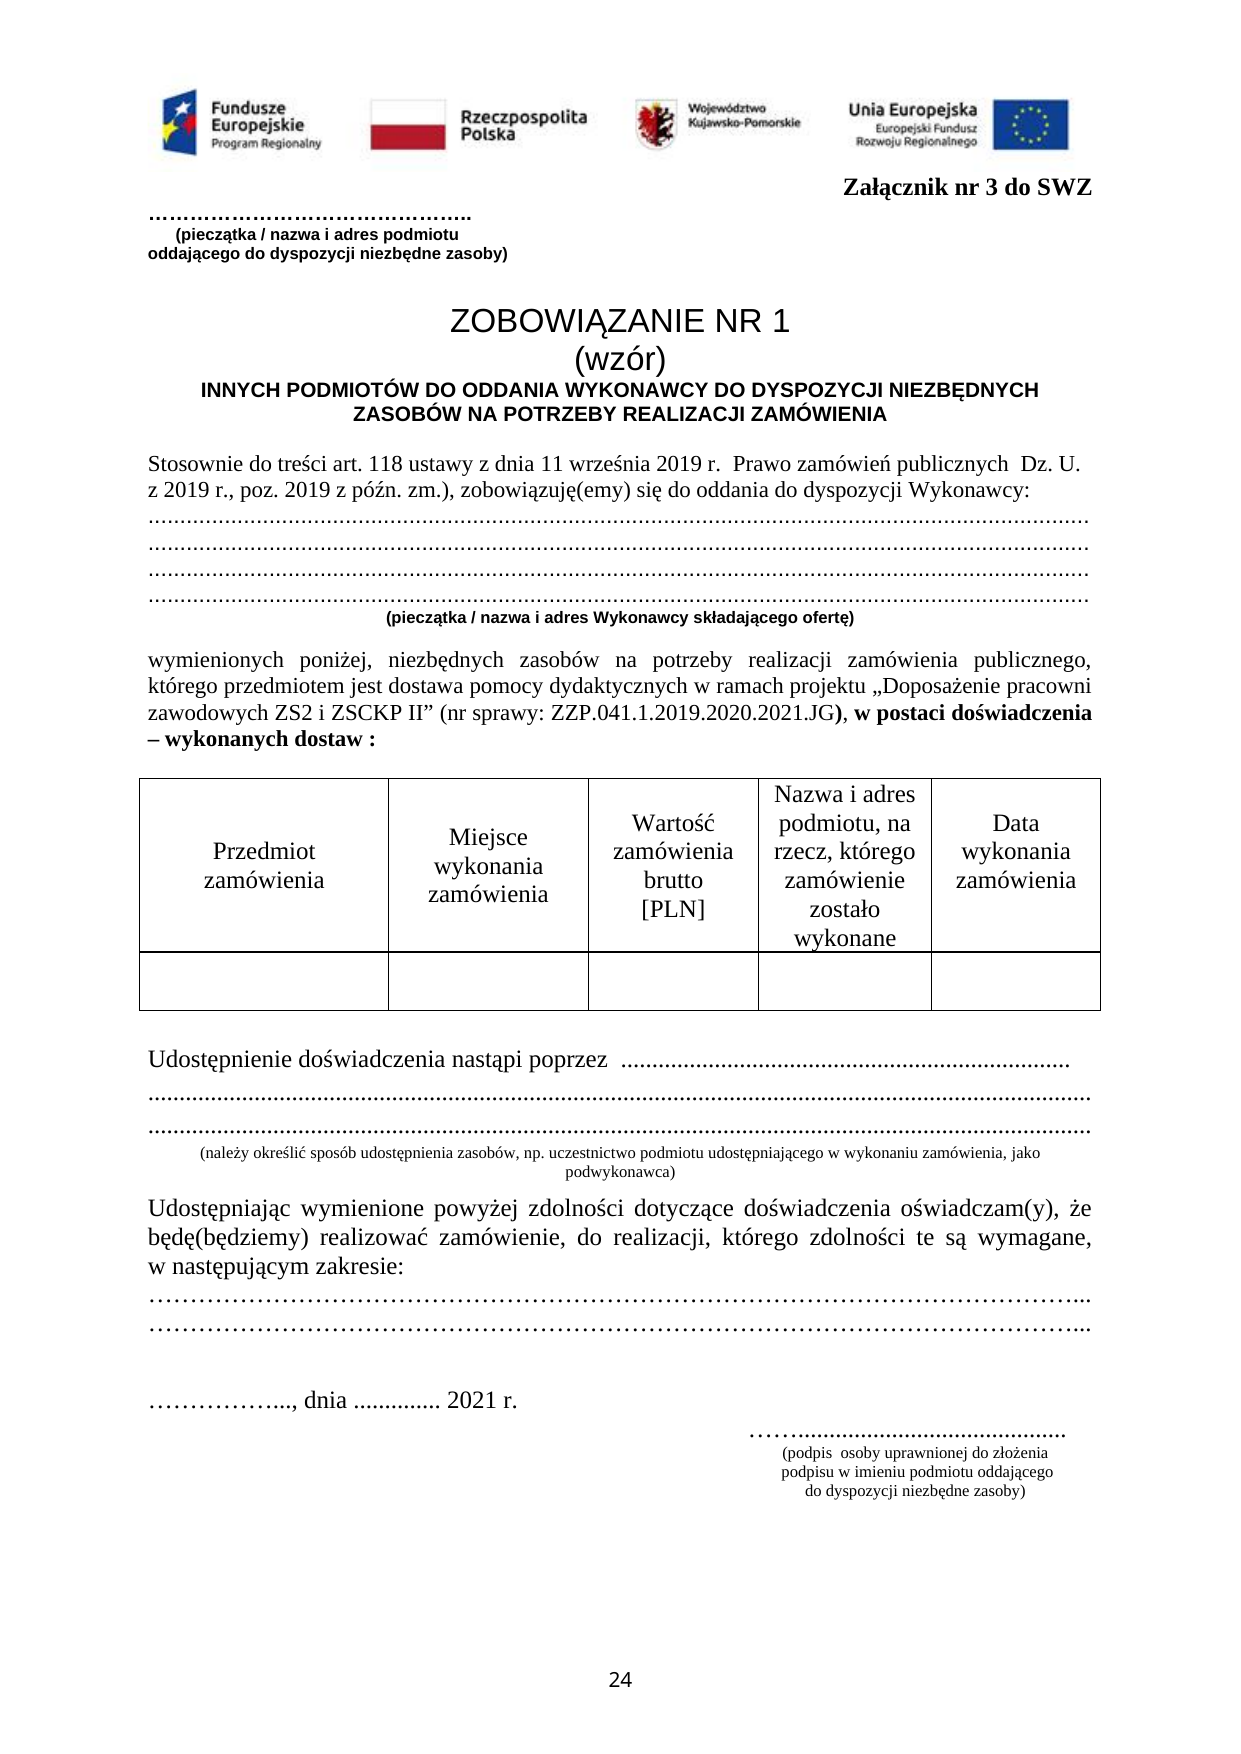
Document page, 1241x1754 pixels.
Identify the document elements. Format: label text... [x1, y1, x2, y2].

table_cell [140, 953, 388, 1010]
text Udostępniając wymienione powyżej zdolności dotyczące doświadczenia oświadczam(y), że będę(będziemy) realizować zamówienie, do realizacji, którego zdolności te są wymagane, w następującym zakresie: [148, 1193, 1093, 1279]
text ……………..., dnia .............. 2021 r. [148, 1385, 1093, 1414]
text Stosownie do treści art. 118 ustawy z dnia 11 września 2019 r. Prawo zamówień publicznych Dz. U. z 2019 r., poz. 2019 z późn. zm.), zobowiązuję(emy) się do oddania do dyspozycji Wykonawcy: [148, 450, 1093, 502]
text ……………………………………….. [148, 200, 1093, 224]
text …………………………………………………………………………………………………... [148, 1308, 1093, 1337]
text (pieczątka / nazwa i adres podmiotu [148, 224, 1093, 243]
text (wzór) [148, 339, 1093, 378]
table_header Nazwa i adres podmiotu, na rzecz, którego zamówienie zostało wykonane [759, 779, 931, 951]
text .................................................................................................................................................... [148, 555, 1093, 581]
text Załącznik nr 3 do SWZ [148, 172, 1093, 200]
table_header Przedmiot zamówienia [140, 779, 388, 951]
text do dyspozycji niezbędne zasoby) [664, 1481, 1093, 1500]
table_cell [759, 953, 931, 1010]
table_cell [389, 953, 588, 1010]
table_cell [589, 953, 758, 1010]
table_header Wartość zamówienia brutto [PLN] [589, 779, 758, 951]
text ZOBOWIĄZANIE NR 1 [148, 301, 1093, 339]
text INNYCH PODMIOTÓW DO ODDANIA WYKONAWCY DO DYSPOZYCJI NIEZBĘDNYCH ZASOBÓW NA POTRZEBY REALIZACJI ZAMÓWIENIA [148, 378, 1093, 426]
table_header Data wykonania zamówienia [932, 779, 1100, 951]
table_header Miejsce wykonania zamówienia [389, 779, 588, 951]
text wymienionych poniżej, niezbędnych zasobów na potrzeby realizacji zamówienia publicznego, którego przedmiotem jest dostawa pomocy dydaktycznych w ramach projektu „Doposażenie pracowni zawodowych ZS2 i ZSCKP II” (nr sprawy: ZZP.041.1.2019.2020.2021.JG), w postaci doświadczenia – wykonanych dostaw : [148, 646, 1093, 752]
table_cell [932, 953, 1100, 1010]
text ……........................................... [148, 1414, 1093, 1442]
text .................................................................................................................................................... [148, 581, 1093, 608]
text (należy określić sposób udostępnienia zasobów, np. uczestnictwo podmiotu udostępniającego w wykonaniu zamówienia, jako podwykonawca) [148, 1143, 1093, 1181]
text .................................................................................................................................................... [148, 502, 1093, 529]
text oddającego do dyspozycji niezbędne zasoby) [148, 243, 1093, 263]
text Udostępnienie doświadczenia nastąpi poprzez ........................................................................ [148, 1044, 1093, 1073]
text (podpis osoby uprawnionej do złożenia [664, 1442, 1093, 1462]
text podpisu w imieniu podmiotu oddającego [664, 1462, 1093, 1481]
text …………………………………………………………………………………………………... [148, 1279, 1093, 1308]
picture [147, 73, 1085, 172]
text (pieczątka / nazwa i adres Wykonawcy składającego ofertę) [148, 608, 1093, 627]
text .............................................................................................................................................................................................................................................................................................................. [148, 1077, 1093, 1139]
text .................................................................................................................................................... [148, 529, 1093, 555]
